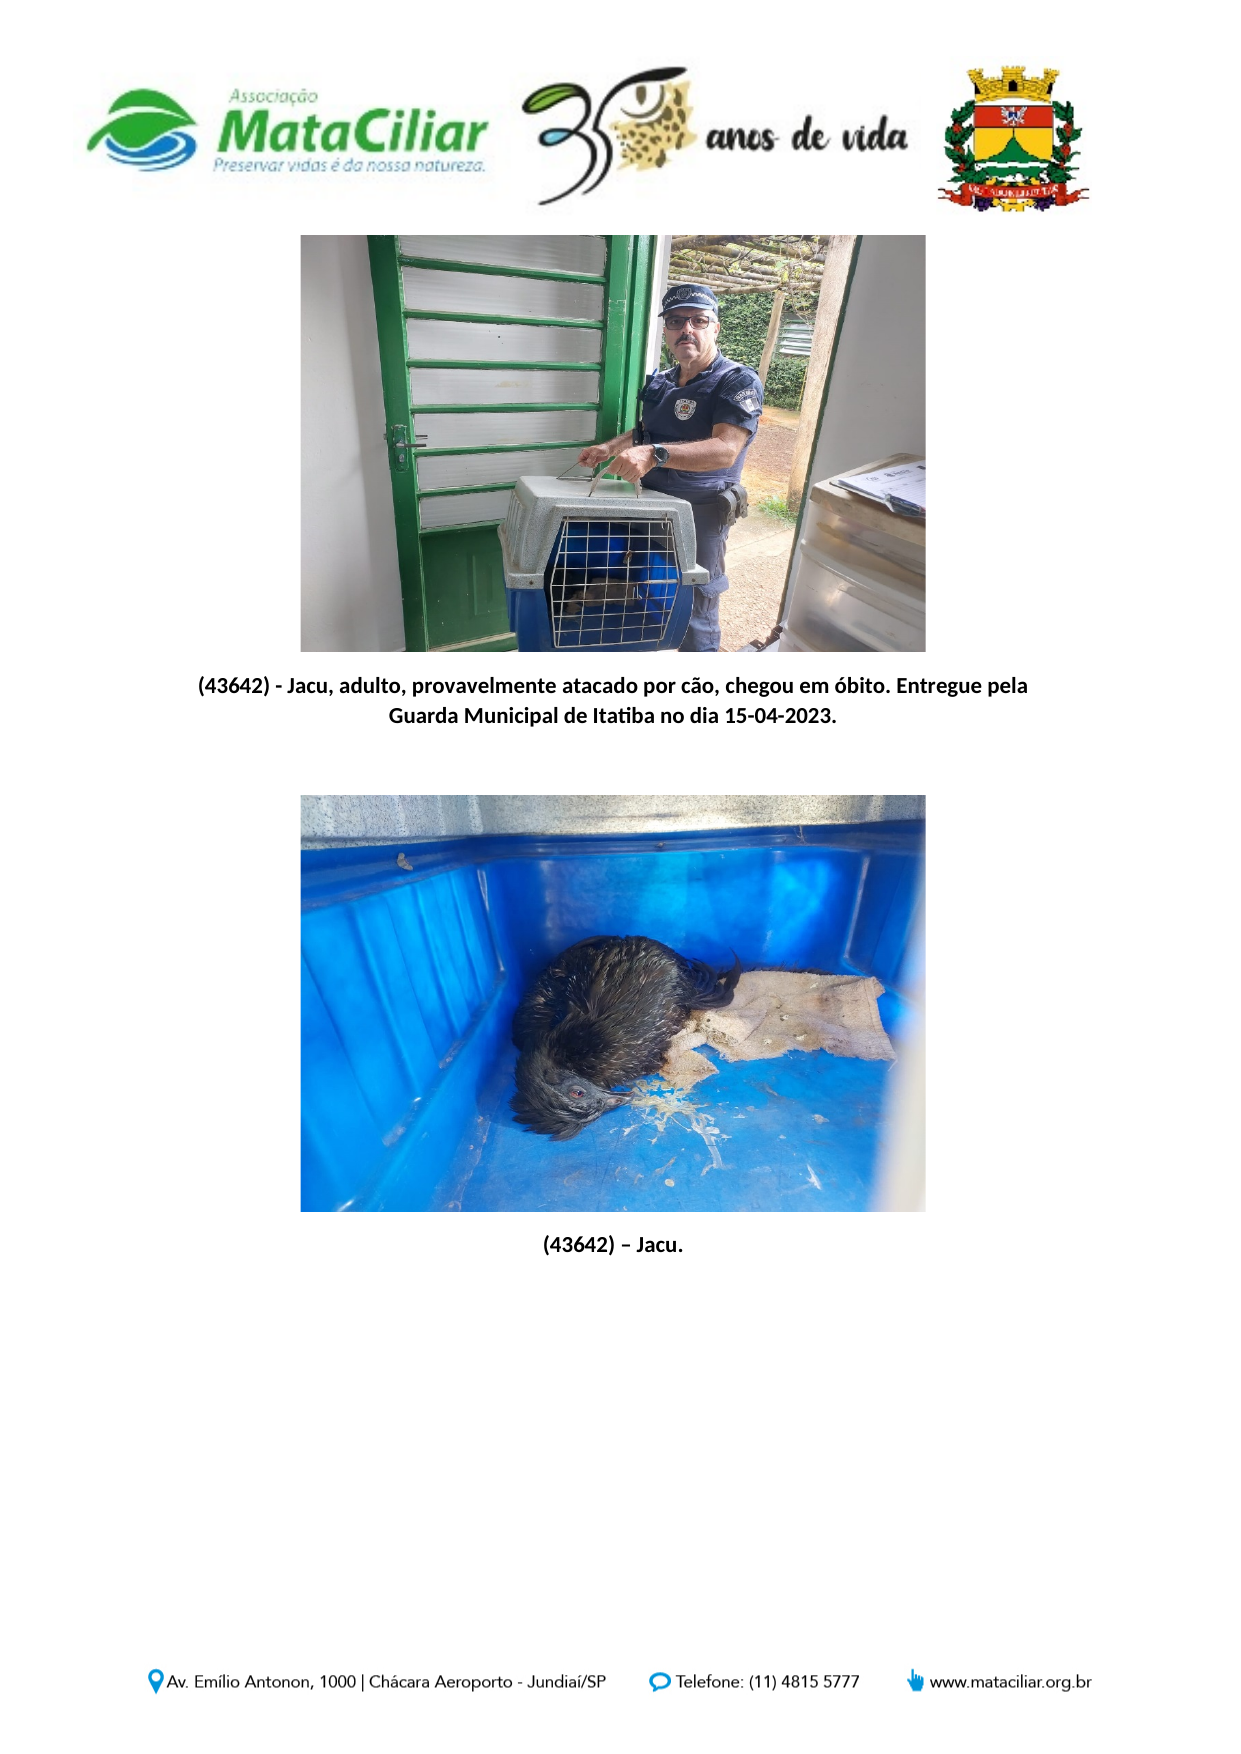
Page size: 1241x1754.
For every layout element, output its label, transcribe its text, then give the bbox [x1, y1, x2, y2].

picture [71, 42, 920, 229]
picture [300, 795, 926, 1212]
picture [0, 1628, 1240, 1754]
text (43642) – Jacu. [177, 1230, 1049, 1258]
text (43642) - Jacu, adulto, provavelmente atacado por cão, chegou em óbito. Entregue pela Guarda Municipal de Itatiba no dia 15-04-2023. [177, 671, 1049, 729]
picture [300, 235, 926, 652]
